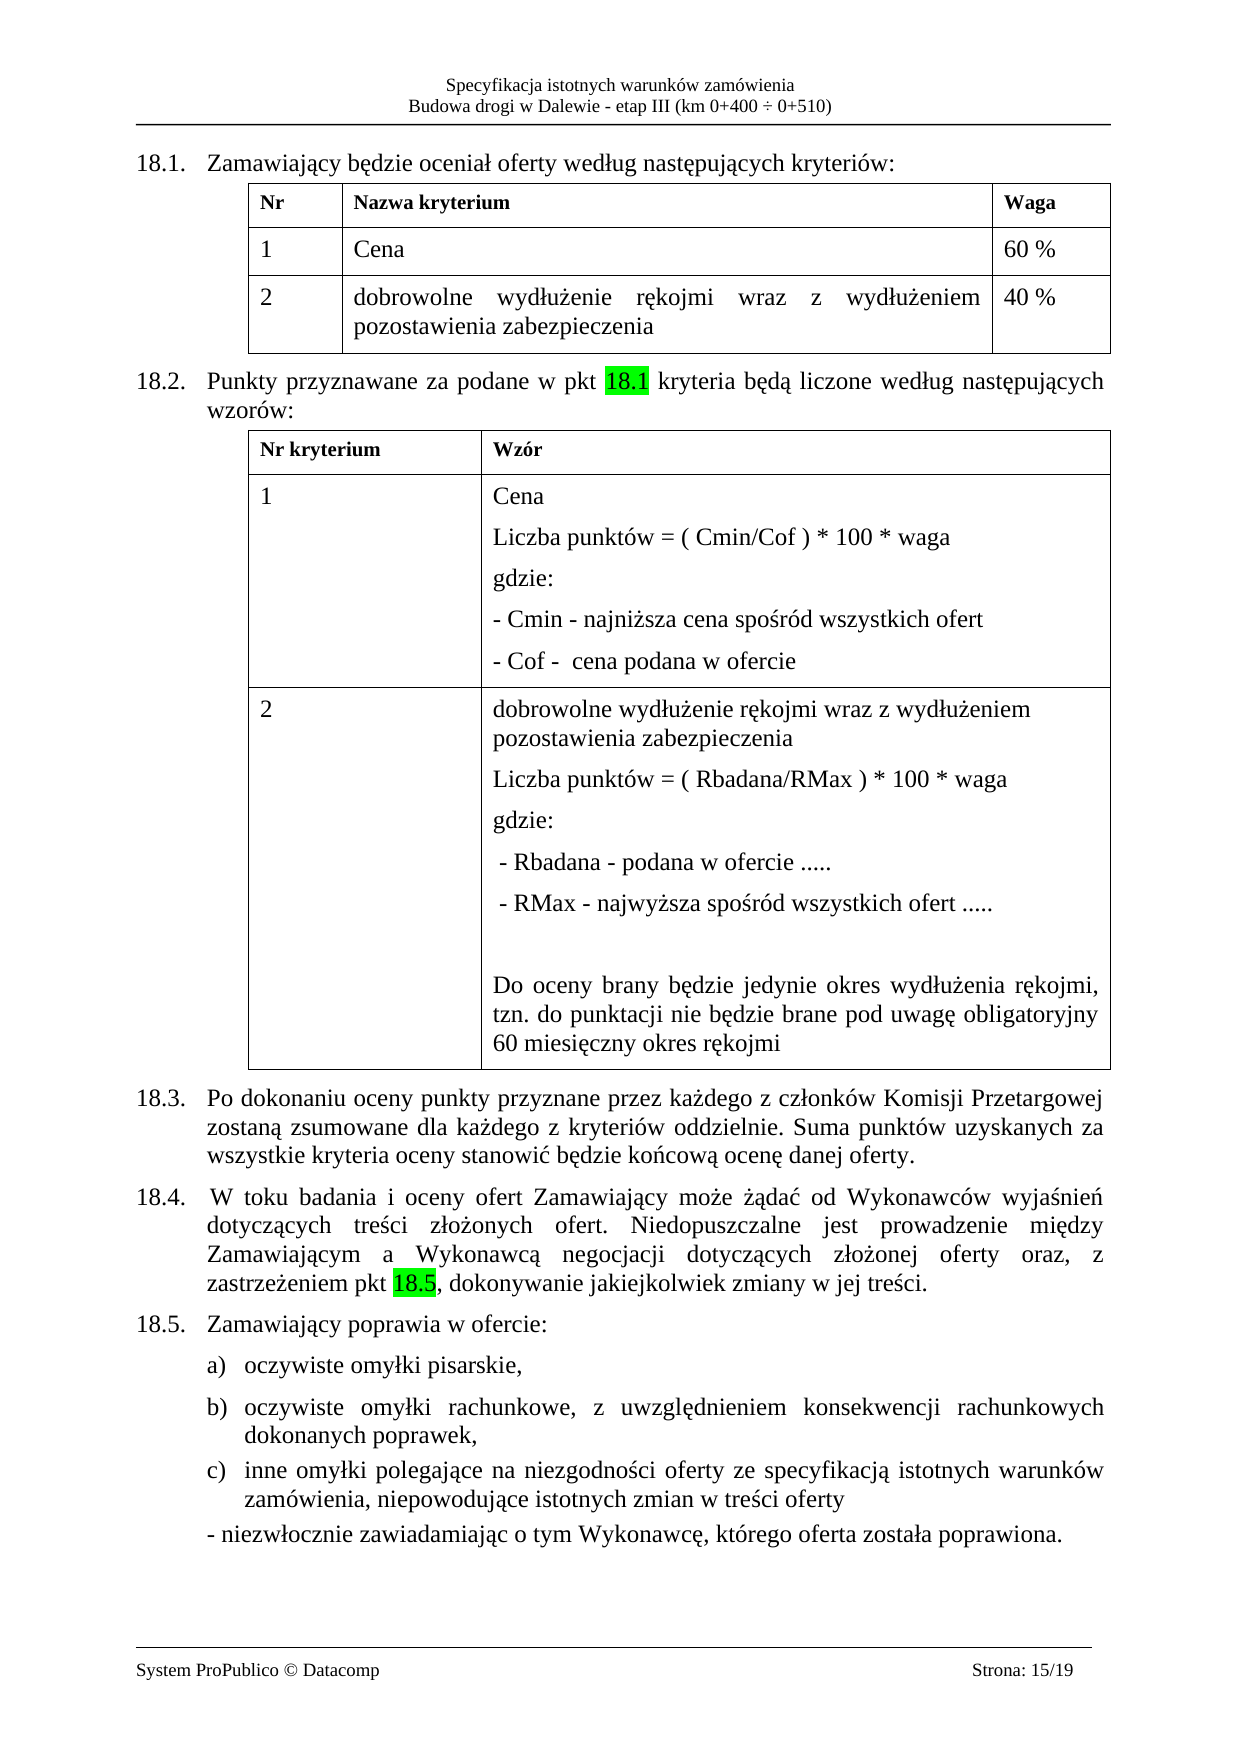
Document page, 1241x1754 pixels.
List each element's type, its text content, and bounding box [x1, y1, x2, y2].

table_cell 60 % [993, 228, 1110, 275]
subtitle oczywiste omyłki rachunkowe, z uwzględnieniem konsekwencji rachunkowych dokonanych poprawek, [207, 1392, 1104, 1449]
table_cell 2 [249, 276, 342, 352]
table_cell Cena [343, 228, 992, 275]
table_header Nr kryterium [249, 431, 481, 473]
subtitle W toku badania i oceny ofert Zamawiający może żądać od Wykonawców wyjaśnień dotyczących treści złożonych ofert. Niedopuszczalne jest prowadzenie między Zamawiającym a Wykonawcą negocjacji dotyczących złożonej oferty oraz, z zastrzeżeniem pkt 18.5, dokonywanie jakiejkolwiek zmiany w jej treści. [136, 1182, 1104, 1297]
table_cell 1 [249, 475, 481, 687]
subtitle Zamawiający będzie oceniał oferty według następujących kryteriów: [136, 148, 1104, 176]
table_header Waga [993, 184, 1110, 227]
table_header Wzór [482, 431, 1110, 473]
table_cell dobrowolne wydłużenie rękojmi wraz z wydłużeniem pozostawienia zabezpieczenia [343, 276, 992, 352]
table_cell dobrowolne wydłużenie rękojmi wraz z wydłużeniem pozostawienia zabezpieczenia Liczba punktów = ( Rbadana/RMax ) * 100 * waga gdzie: - Rbadana - podana w ofercie ..... - RMax - najwyższa spośród wszystkich ofert ..... Do oceny brany będzie jedynie okres wydłużenia rękojmi, tzn. do punktacji nie będzie brane pod uwagę obligatoryjny 60 miesięczny okres rękojmi [482, 688, 1110, 1069]
table_header Nr [249, 184, 342, 227]
subtitle inne omyłki polegające na niezgodności oferty ze specyfikacją istotnych warunków zamówienia, niepowodujące istotnych zmian w treści oferty [207, 1455, 1104, 1513]
table_cell 2 [249, 688, 481, 1069]
subtitle Punkty przyznawane za podane w pkt 18.1 kryteria będą liczone według następujących wzorów: [136, 366, 1104, 423]
subtitle Po dokonaniu oceny punkty przyznane przez każdego z członków Komisji Przetargowej zostaną zsumowane dla każdego z kryteriów oddzielnie. Suma punktów uzyskanych za wszystkie kryteria oceny stanowić będzie końcową ocenę danej oferty. [136, 1083, 1104, 1169]
table_cell 1 [249, 228, 342, 275]
subtitle - niezwłocznie zawiadamiając o tym Wykonawcę, którego oferta została poprawiona. [207, 1519, 1104, 1548]
subtitle Zamawiający poprawia w ofercie: [136, 1309, 1104, 1338]
table_header Nazwa kryterium [343, 184, 992, 227]
table_cell Cena Liczba punktów = ( Cmin/Cof ) * 100 * waga gdzie: - Cmin - najniższa cena spośród wszystkich ofert - Cof - cena podana w ofercie [482, 475, 1110, 687]
table_cell 40 % [993, 276, 1110, 352]
subtitle oczywiste omyłki pisarskie, [207, 1350, 1104, 1379]
